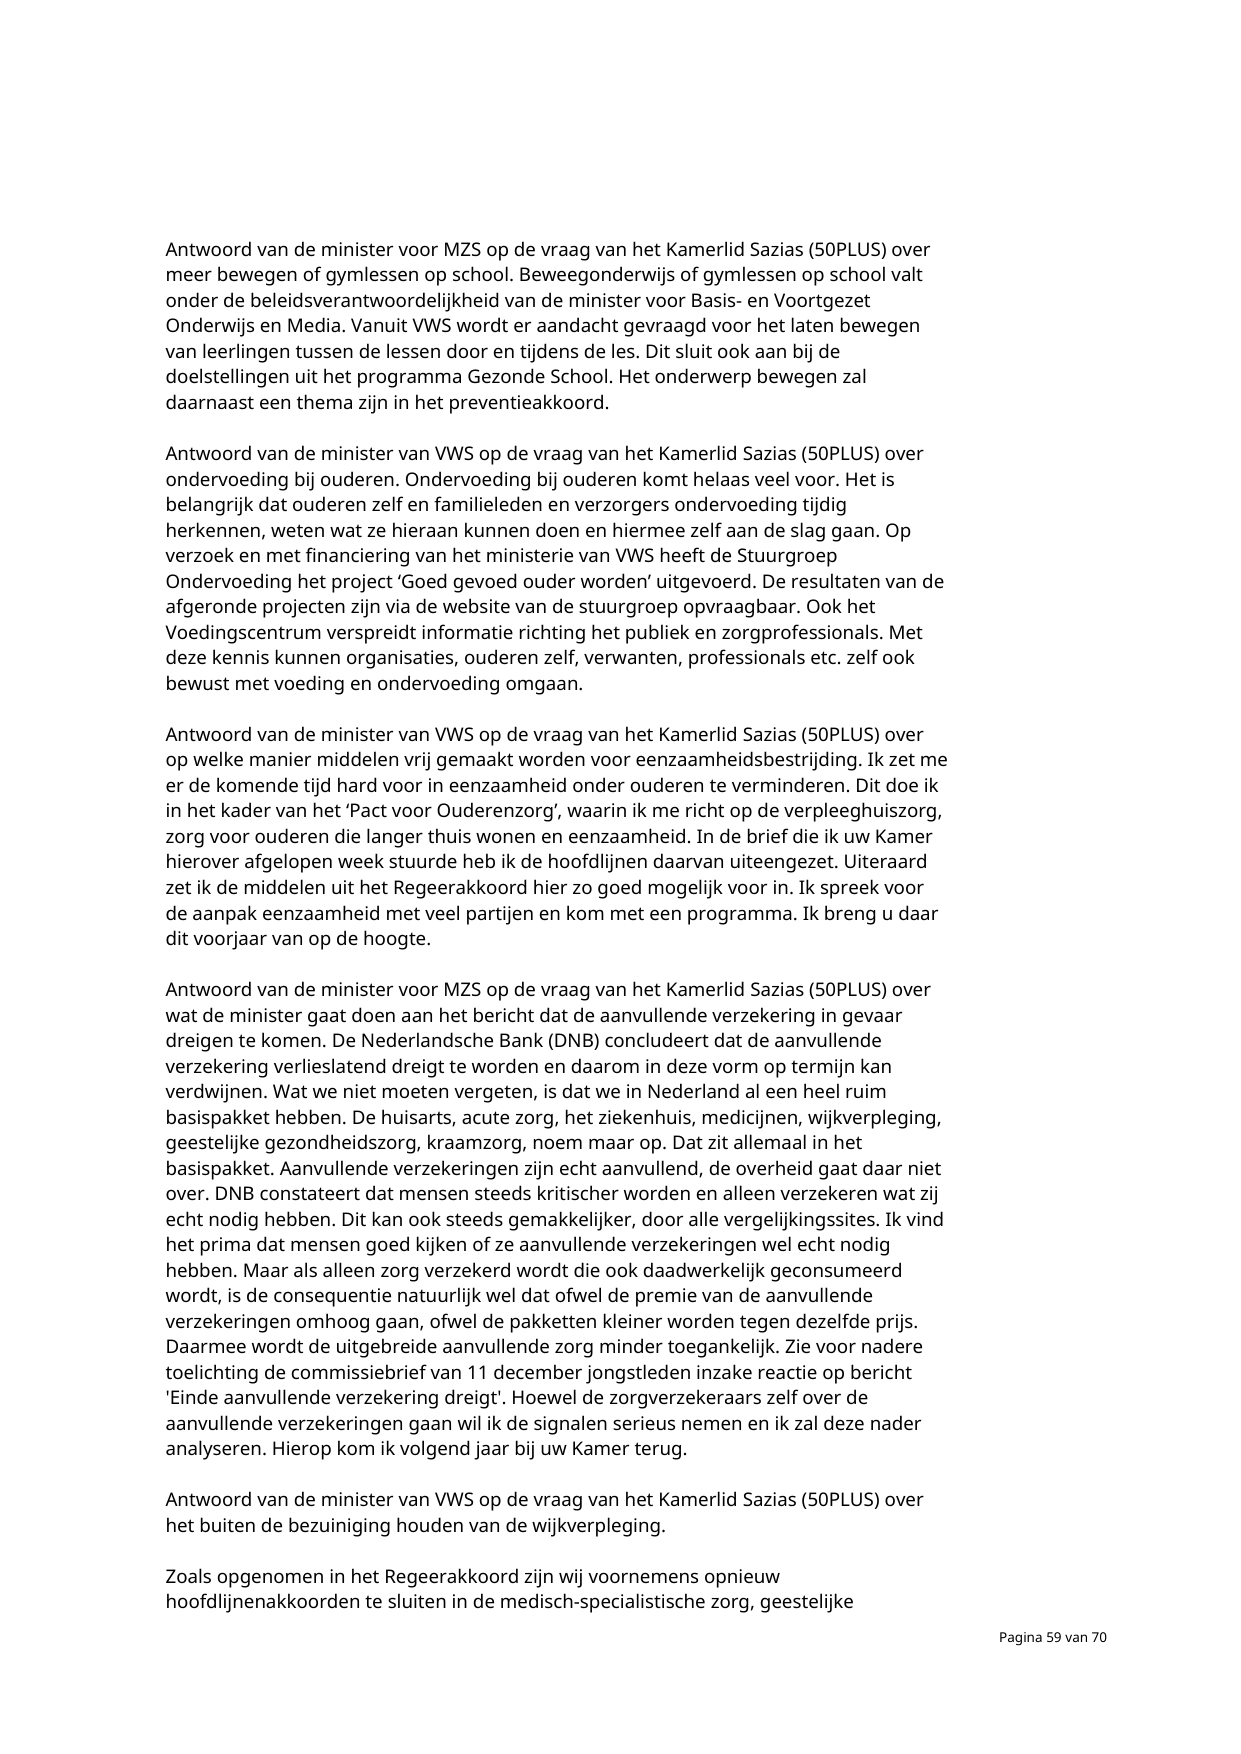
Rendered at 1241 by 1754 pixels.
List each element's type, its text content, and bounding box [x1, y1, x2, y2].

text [165, 1563, 950, 1614]
text Antwoord van de minister voor MZS op de vraag van het Kamerlid () over wat de minister gaat doen aan het bericht dat de aanvullende verzekering in gevaar dreigen te komen. De Nederlandsche Bank (DNB) concludeert dat de aanvullende verzekering verlieslatend dreigt te worden en daarom in deze vorm op termijn kan verdwijnen. Wat we niet moeten vergeten, is dat we in Nederland al een heel ruim basispakket hebben. De huisarts, acute zorg, het ziekenhuis, medicijnen, wijkverpleging, geestelijke gezondheidszorg, kraamzorg, noem maar op. Dat zit allemaal in het basispakket. Aanvullende verzekeringen zijn echt aanvullend, de overheid gaat daar niet over. DNB constateert dat mensen steeds kritischer worden en alleen verzekeren wat zij echt nodig hebben. Dit kan ook steeds gemakkelijker, door alle vergelijkingssites. Ik vind het prima dat mensen goed kijken of ze aanvullende verzekeringen wel echt nodig hebben. Maar als alleen zorg verzekerd wordt die ook daadwerkelijk geconsumeerd wordt, is de consequentie natuurlijk wel dat ofwel de premie van de aanvullende verzekeringen omhoog gaan, ofwel de pakketten kleiner worden tegen dezelfde prijs. Daarmee wordt de uitgebreide aanvullende zorg minder toegankelijk. Zie voor nadere toelichting de commissiebrief van 11 december jongstleden inzake reactie op bericht 'Einde aanvullende verzekering dreigt'. Hoewel de zorgverzekeraars zelf over de aanvullende verzekeringen gaan wil ik de signalen serieus nemen en ik zal deze nader analyseren. Hierop kom ik volgend jaar bij uw Kamer terug. [165, 976, 950, 1461]
text Antwoord van de minister van VWS op de vraag van het Kamerlid () over op welke manier middelen vrij gemaakt worden voor eenzaamheidsbestrijding. Ik zet me er de komende tijd hard voor in eenzaamheid onder ouderen te verminderen. Dit doe ik in het kader van het ‘Pact voor Ouderenzorg’, waarin ik me richt op de verpleeghuiszorg, zorg voor ouderen die langer thuis wonen en eenzaamheid. In de brief die ik uw Kamer hierover afgelopen week stuurde heb ik de hoofdlijnen daarvan uiteengezet. Uiteraard zet ik de middelen uit het Regeerakkoord hier zo goed mogelijk voor in. Ik spreek voor de aanpak eenzaamheid met veel partijen en kom met een programma. Ik breng u daar dit voorjaar van op de hoogte. [165, 721, 950, 951]
text Antwoord van de minister voor MZS op de vraag van het Kamerlid Sazias (50PLUS) over meer bewegen of gymlessen op school. Beweegonderwijs of gymlessen op school valt onder de beleidsverantwoordelijkheid van de minister voor Basis- en Voortgezet Onderwijs en Media. Vanuit VWS wordt er aandacht gevraagd voor het laten bewegen van leerlingen tussen de lessen door en tijdens de les. Dit sluit ook aan bij de doelstellingen uit het programma Gezonde School. Het onderwerp bewegen zal daarnaast een thema zijn in het preventieakkoord. [165, 236, 950, 415]
text Antwoord van de minister van VWS op de vraag van het Kamerlid () over het buiten de bezuiniging houden van de wijkverpleging. [165, 1487, 950, 1538]
text Antwoord van de minister van VWS op de vraag van het Kamerlid () over ondervoeding bij ouderen. Ondervoeding bij ouderen komt helaas veel voor. Het is belangrijk dat ouderen zelf en familieleden en verzorgers ondervoeding tijdig herkennen, weten wat ze hieraan kunnen doen en hiermee zelf aan de slag gaan. Op verzoek en met financiering van het ministerie van VWS heeft de Stuurgroep Ondervoeding het project ‘Goed gevoed ouder worden’ uitgevoerd. De resultaten van de afgeronde projecten zijn via de website van de stuurgroep opvraagbaar. Ook het Voedingscentrum verspreidt informatie richting het publiek en zorgprofessionals. Met deze kennis kunnen organisaties, ouderen zelf, verwanten, professionals etc. zelf ook bewust met voeding en ondervoeding omgaan. [165, 440, 950, 696]
